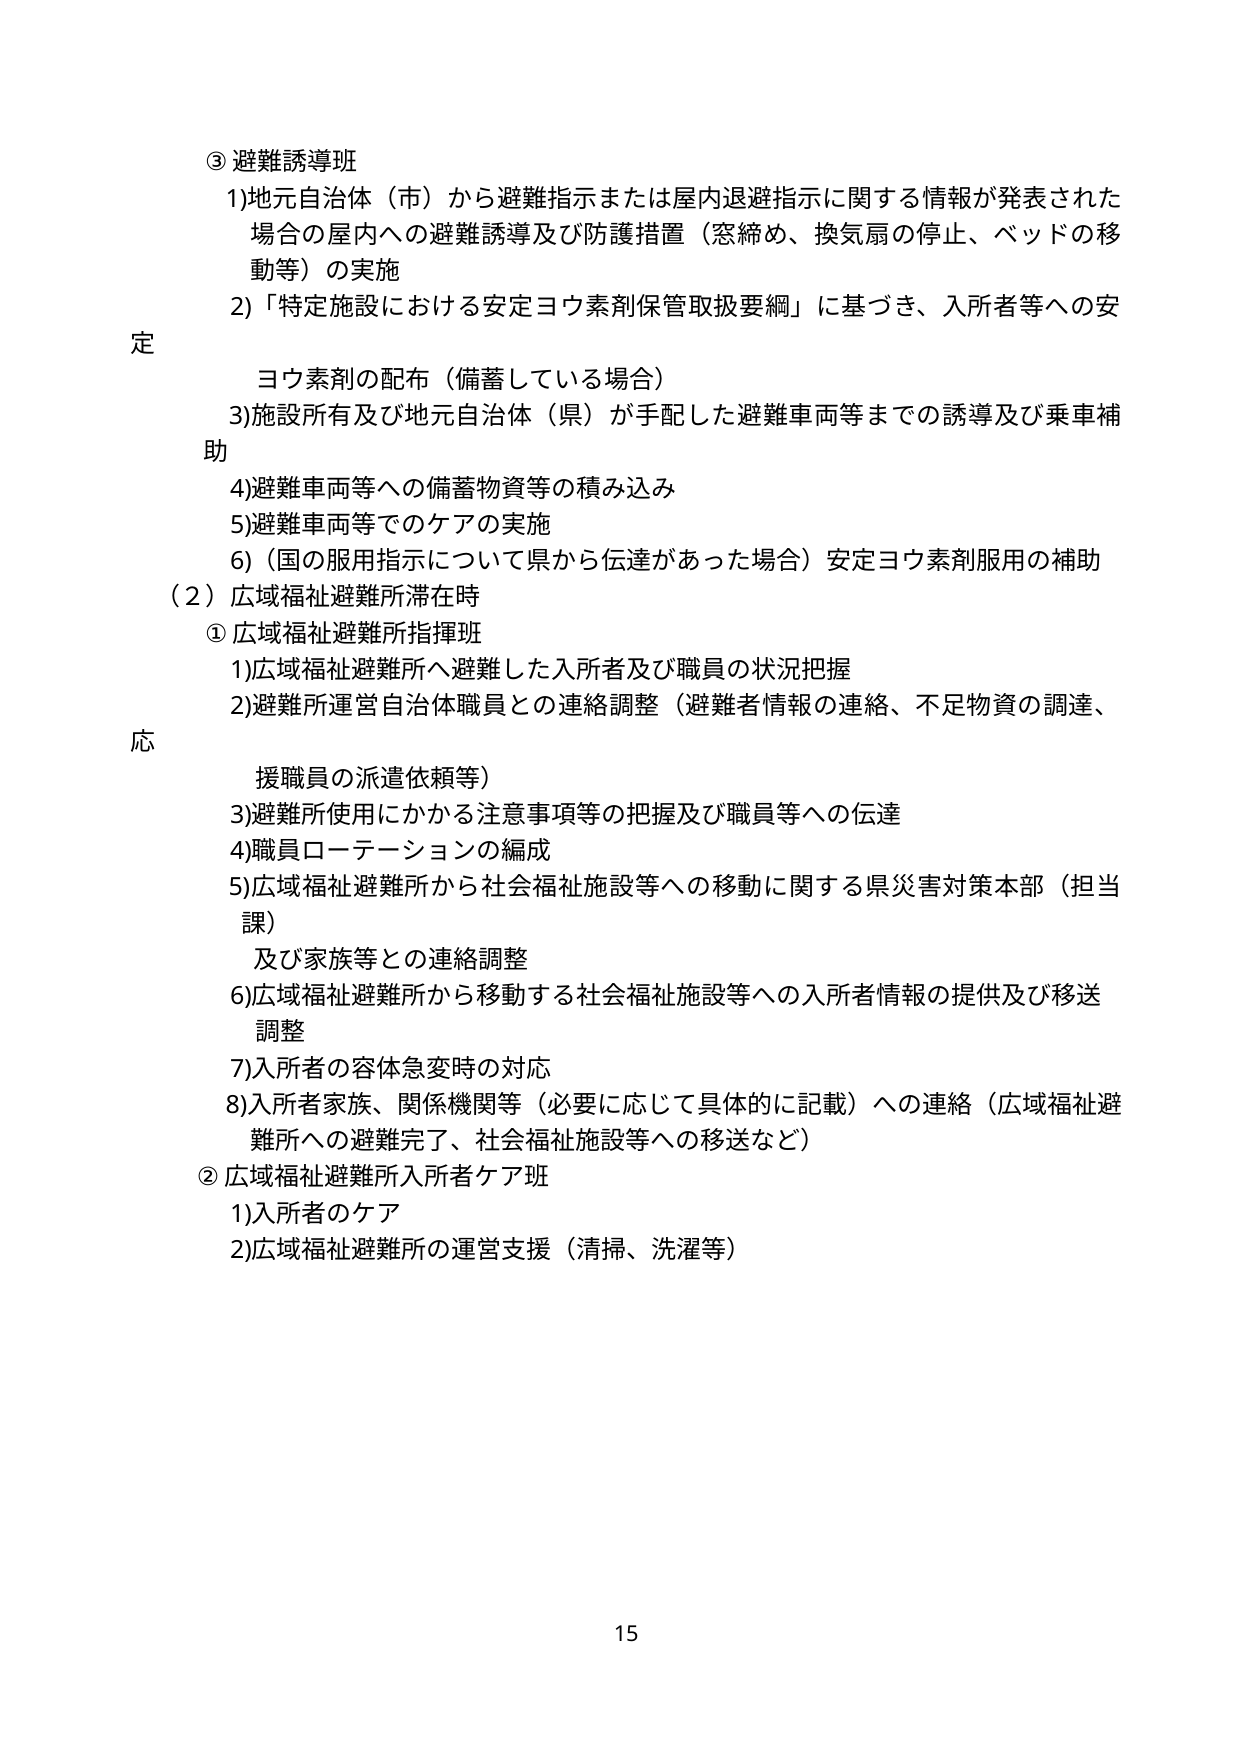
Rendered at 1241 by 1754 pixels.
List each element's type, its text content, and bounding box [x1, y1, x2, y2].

text 援職員の派遣依頼等） [130, 758, 1122, 794]
text 3)避難所使用にかかる注意事項等の把握及び職員等への伝達 [130, 794, 1122, 831]
text 6)広域福祉避難所から移動する社会福祉施設等への入所者情報の提供及び移送 [130, 976, 1122, 1012]
text ③避難誘導班 [130, 142, 1122, 178]
text 1)入所者のケア [130, 1193, 1122, 1229]
text 2)避難所運営自治体職員との連絡調整（避難者情報の連絡、不足物資の調達、応 [130, 686, 1122, 758]
text ①広域福祉避難所指揮班 [130, 613, 1122, 649]
text 7)入所者の容体急変時の対応 [130, 1048, 1122, 1084]
text 1)広域福祉避難所へ避難した入所者及び職員の状況把握 [130, 649, 1122, 686]
text 4)避難車両等への備蓄物資等の積み込み [130, 468, 1122, 504]
text 1)地元自治体（市）から避難指示または屋内退避指示に関する情報が発表された場合の屋内への避難誘導及び防護措置（窓締め、換気扇の停止、ベッドの移動等）の実施 [225, 178, 1122, 287]
text 5)広域福祉避難所から社会福祉施設等への移動に関する県災害対策本部（担当課） [228, 867, 1122, 939]
text 及び家族等との連絡調整 [228, 939, 1122, 976]
text 5)避難車両等でのケアの実施 [130, 504, 1122, 541]
text 6)（国の服用指示について県から伝達があった場合）安定ヨウ素剤服用の補助 [217, 541, 1122, 577]
text 3)施設所有及び地元自治体（県）が手配した避難車両等までの誘導及び乗車補助 [203, 396, 1122, 468]
text 4)職員ローテーションの編成 [130, 831, 1122, 867]
text ヨウ素剤の配布（備蓄している場合） [130, 359, 1122, 396]
text 2)広域福祉避難所の運営支援（清掃、洗濯等） [130, 1229, 1122, 1266]
text 2)「特定施設における安定ヨウ素剤保管取扱要綱」に基づき、入所者等への安定 [130, 287, 1122, 359]
text 8)入所者家族、関係機関等（必要に応じて具体的に記載）への連絡（広域福祉避難所への避難完了、社会福祉施設等への移送など） [225, 1084, 1122, 1157]
text ②広域福祉避難所入所者ケア班 [197, 1157, 1122, 1193]
text （２）広域福祉避難所滞在時 [130, 577, 1122, 613]
text 調整 [130, 1012, 1122, 1048]
